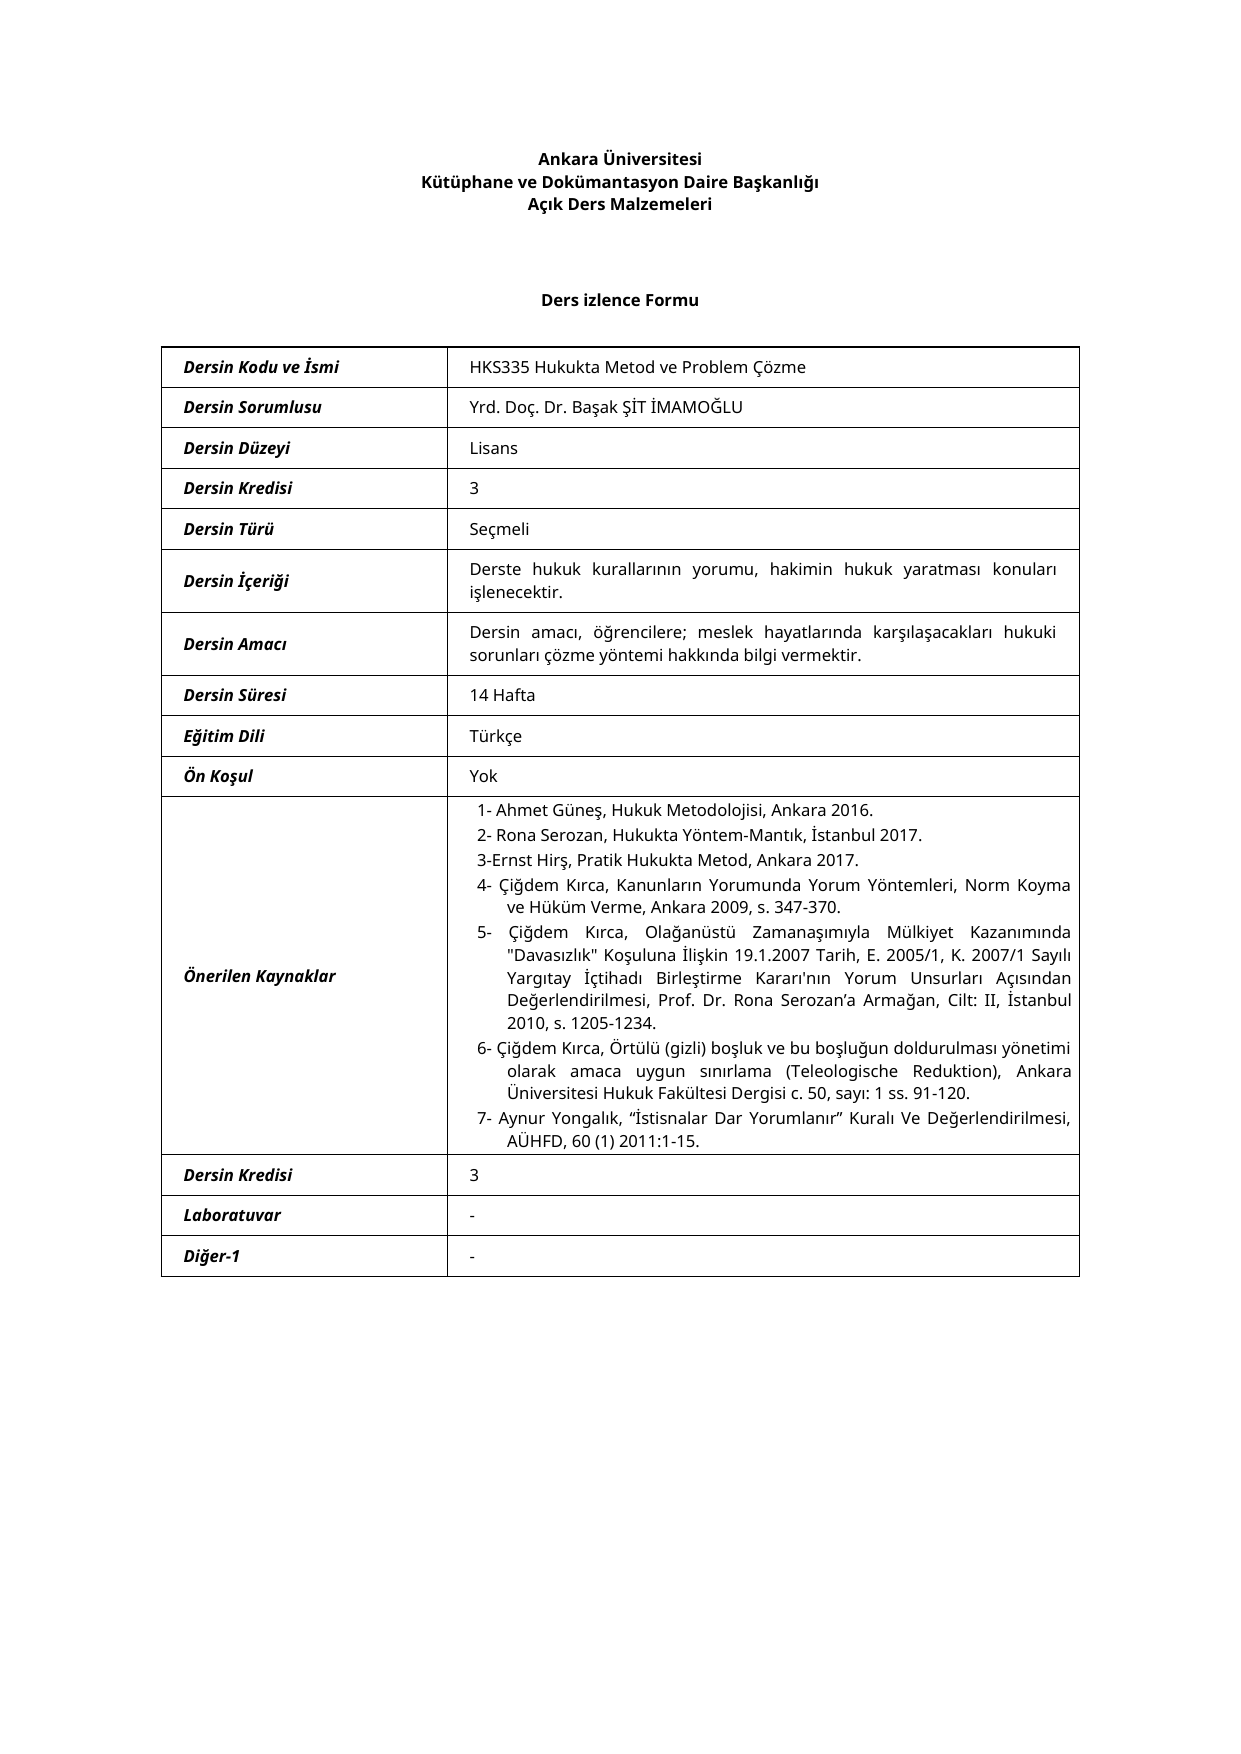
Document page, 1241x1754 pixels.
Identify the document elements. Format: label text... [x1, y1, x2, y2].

table_cell Seçmeli [448, 509, 1079, 548]
table_cell Diğer-1 [162, 1236, 447, 1276]
table_cell Önerilen Kaynaklar [162, 797, 447, 1154]
table_cell Dersin Kredisi [162, 1155, 447, 1195]
table_cell [448, 1236, 1079, 1276]
text Açık Ders Malzemeleri [148, 193, 1093, 216]
table_cell Dersin Amacı [162, 613, 447, 675]
table_cell 3 [448, 1155, 1079, 1195]
table_cell 14 Hafta [448, 676, 1079, 715]
text Ders izlence Formu [148, 288, 1093, 311]
table_cell Lisans [448, 428, 1079, 468]
table_cell Eğitim Dili [162, 716, 447, 756]
table_cell Dersin Süresi [162, 676, 447, 715]
table_cell Yok [448, 757, 1079, 796]
table_cell Dersin amacı, öğrencilere; meslek hayatlarında karşılaşacakları hukuki sorunları çözme yöntemi hakkında bilgi vermektir. [448, 613, 1079, 675]
table_cell Türkçe [448, 716, 1079, 756]
text Ankara Üniversitesi Kütüphane ve Dokümantasyon Daire Başkanlığı [148, 148, 1093, 193]
table_cell 1- Ahmet Güneş, Hukuk Metodolojisi, Ankara 2016. 2- Rona Serozan, Hukukta Yöntem-Mantık, İstanbul 2017. 3-Ernst Hirş, Pratik Hukukta Metod, Ankara 2017. 4- Çiğdem Kırca, Kanunların Yorumunda Yorum Yöntemleri, Norm Koyma ve Hüküm Verme, Ankara 2009, s. 347-370. 5- Çiğdem Kırca, Olağanüstü Zamanaşımıyla Mülkiyet Kazanımında "Davasızlık" Koşuluna İlişkin 19.1.2007 Tarih, E. 2005/1, K. 2007/1 Sayılı Yargıtay İçtihadı Birleştirme Kararı'nın Yorum Unsurları Açısından Değerlendirilmesi, Prof. Dr. Rona Serozan’a Armağan, Cilt: II, İstanbul 2010, s. 1205-1234. 6- Çiğdem Kırca, Örtülü (gizli) boşluk ve bu boşluğun doldurulması yönetimi olarak amaca uygun sınırlama (Teleologische Reduktion), Ankara Üniversitesi Hukuk Fakültesi Dergisi c. 50, sayı: 1 ss. 91-120. 7- Aynur Yongalık, “İstisnalar Dar Yorumlanır” Kuralı Ve Değerlendirilmesi, AÜHFD, 60 (1) 2011:1-15. [448, 797, 1079, 1154]
table_cell Laboratuvar [162, 1196, 447, 1235]
table_header Dersin Kodu ve İsmi [162, 348, 447, 387]
table_cell Dersin Sorumlusu [162, 388, 447, 427]
table_cell 3 [448, 469, 1079, 508]
table_cell [448, 1196, 1079, 1235]
table_cell Derste hukuk kurallarının yorumu, hakimin hukuk yaratması konuları işlenecektir. [448, 550, 1079, 612]
table_header HKS335 Hukukta Metod ve Problem Çözme [448, 348, 1079, 387]
table_cell Yrd. Doç. Dr. Başak ŞİT İMAMOĞLU [448, 388, 1079, 427]
table_cell Ön Koşul [162, 757, 447, 796]
table_cell Dersin Kredisi [162, 469, 447, 508]
table_cell Dersin Türü [162, 509, 447, 548]
table_cell Dersin İçeriği [162, 550, 447, 612]
table_cell Dersin Düzeyi [162, 428, 447, 468]
